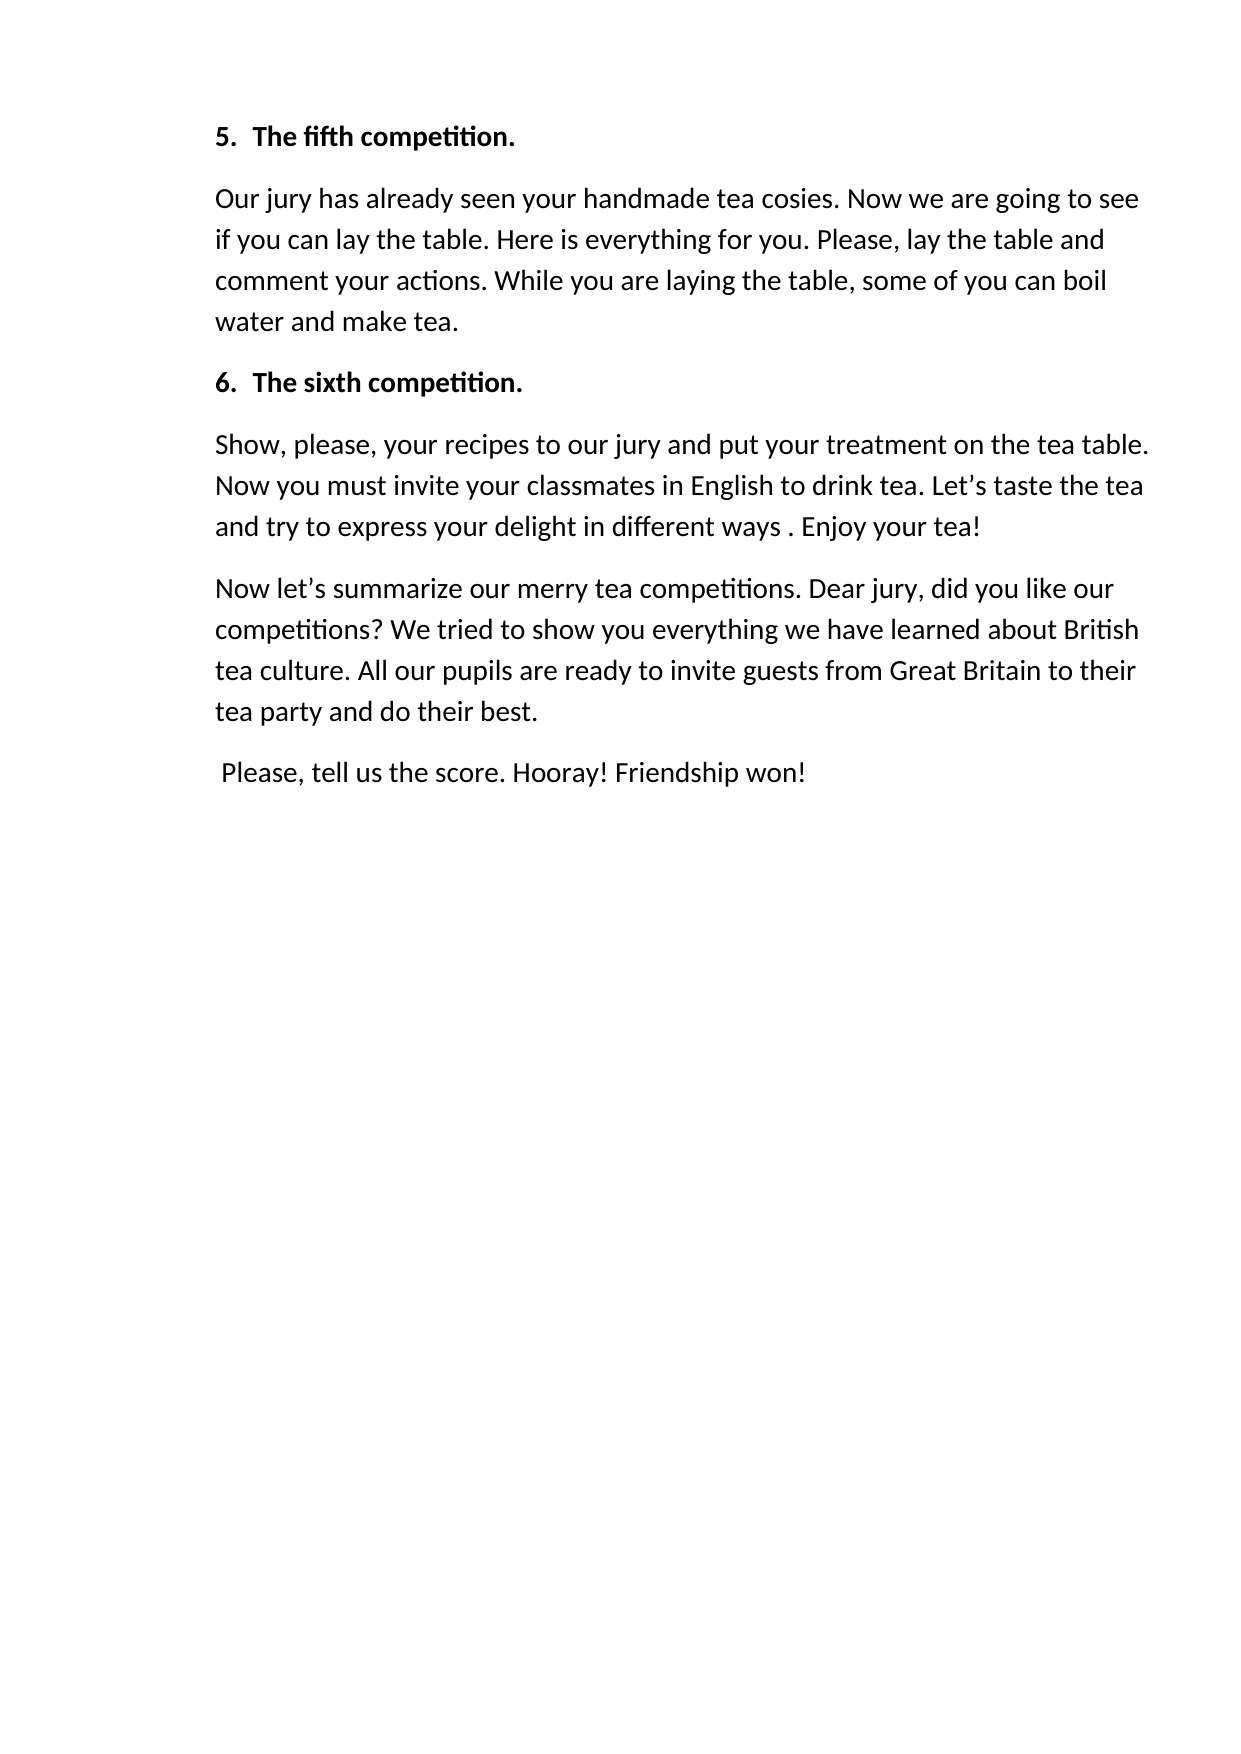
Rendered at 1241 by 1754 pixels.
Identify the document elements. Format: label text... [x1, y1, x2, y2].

text Show, please, your recipes to our jury and put your treatment on the tea table. Now you must invite your classmates in English to drink tea. Let’s taste the tea and try to express your delight in different ways . Enjoy your tea! [215, 426, 1152, 544]
list The fifth competition. [215, 118, 1152, 154]
text Please, tell us the score. Hooray! Friendship won! [215, 754, 1152, 790]
text Our jury has already seen your handmade tea cosies. Now we are going to see if you can lay the table. Here is everything for you. Please, lay the table and comment your actions. While you are laying the table, some of you can boil water and make tea. [215, 180, 1152, 338]
text Now let’s summarize our merry tea competitions. Dear jury, did you like our competitions? We tried to show you everything we have learned about British tea culture. All our pupils are ready to invite guests from Great Britain to their tea party and do their best. [215, 570, 1152, 728]
list The sixth competition. [215, 364, 1152, 400]
